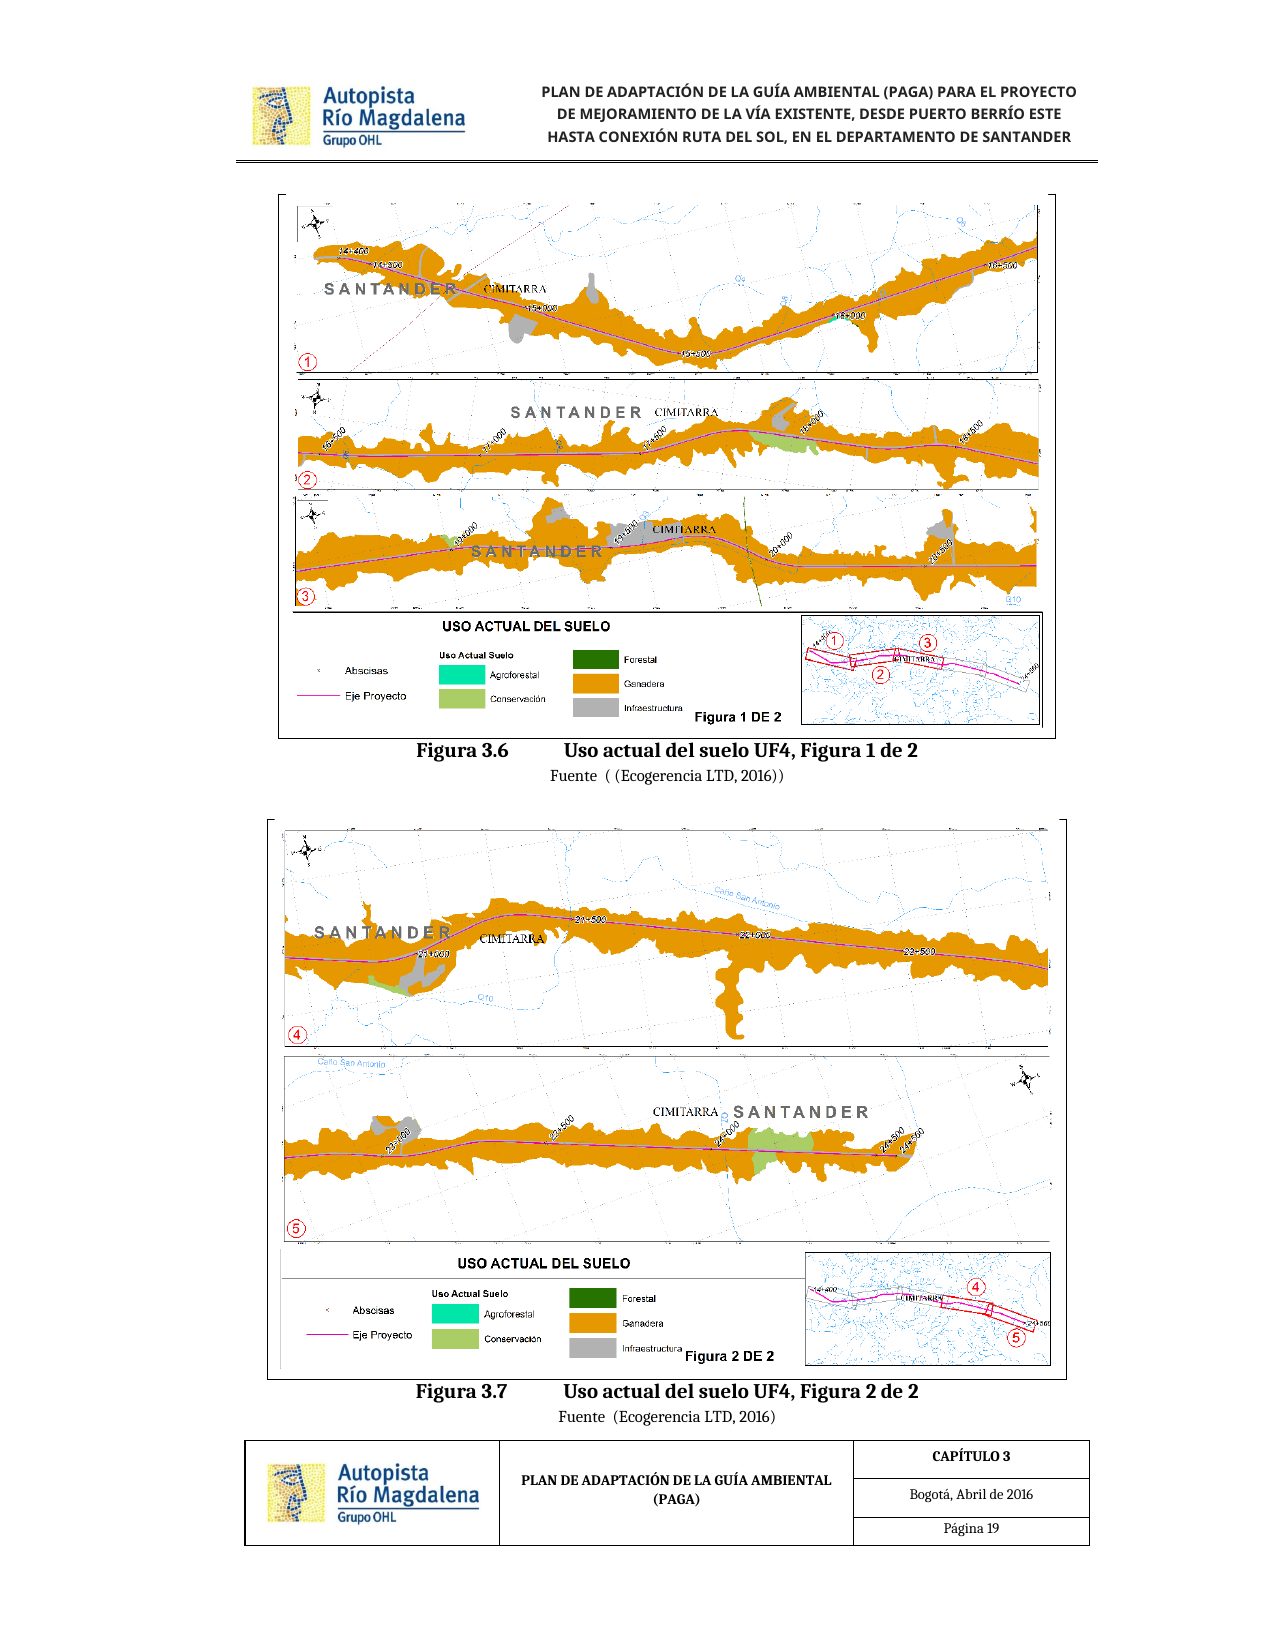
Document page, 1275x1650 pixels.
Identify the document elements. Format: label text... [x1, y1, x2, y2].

text Figura 3.6 Uso actual del suelo UF4, Figura 1 de 2 [236, 739, 1098, 763]
text Figura 3.7 Uso actual del suelo UF4, Figura 2 de 2 [236, 1380, 1098, 1404]
picture [247, 73, 468, 153]
picture [262, 1450, 483, 1530]
picture [286, 194, 1049, 734]
text Fuente [236, 1407, 1098, 1427]
table_header [279, 195, 1055, 738]
text Fuente () [236, 766, 1098, 785]
picture [274, 819, 1060, 1375]
table_header [268, 820, 1066, 1379]
